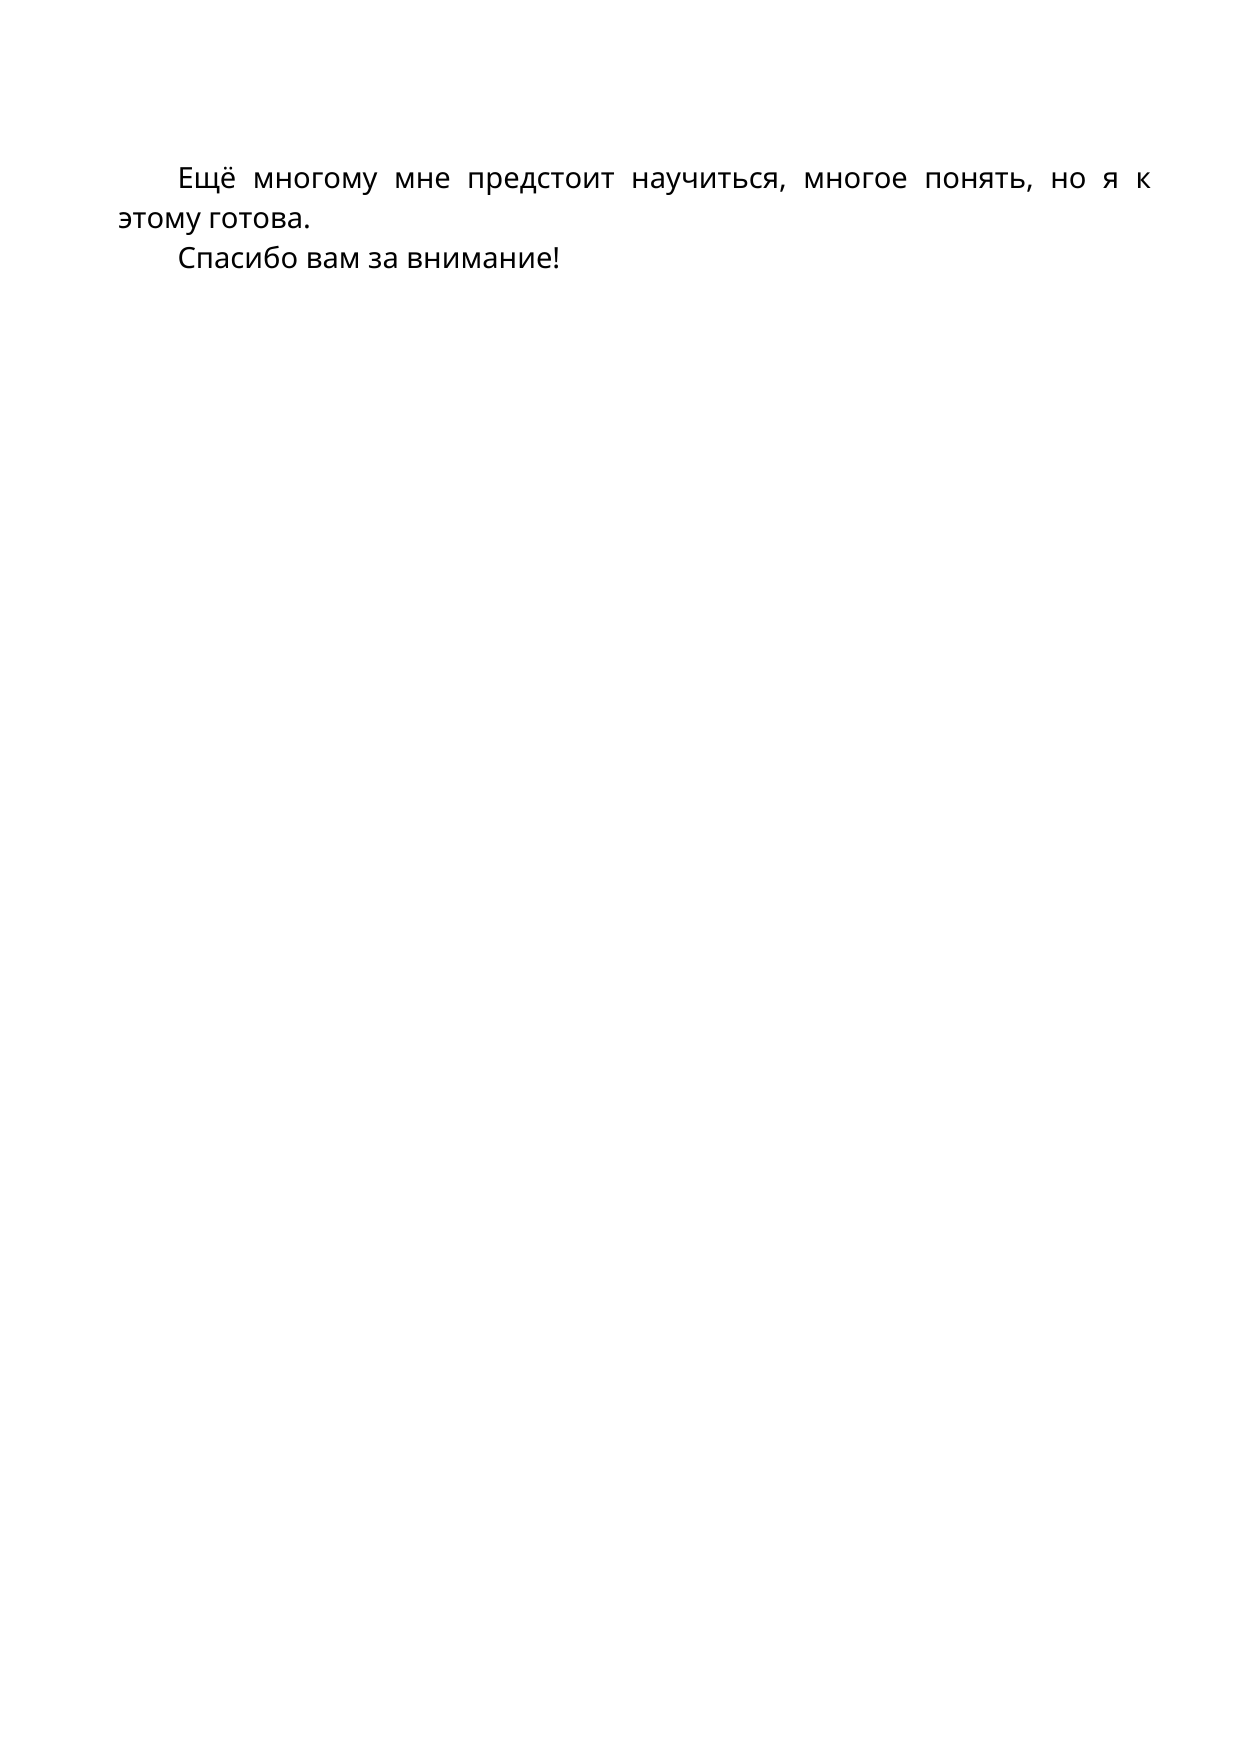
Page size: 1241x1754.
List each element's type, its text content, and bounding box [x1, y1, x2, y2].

list Спасибо вам за внимание! [177, 237, 1152, 277]
text Ещё многому мне предстоит научиться, многое понять, но я к этому готова. [118, 158, 1152, 237]
